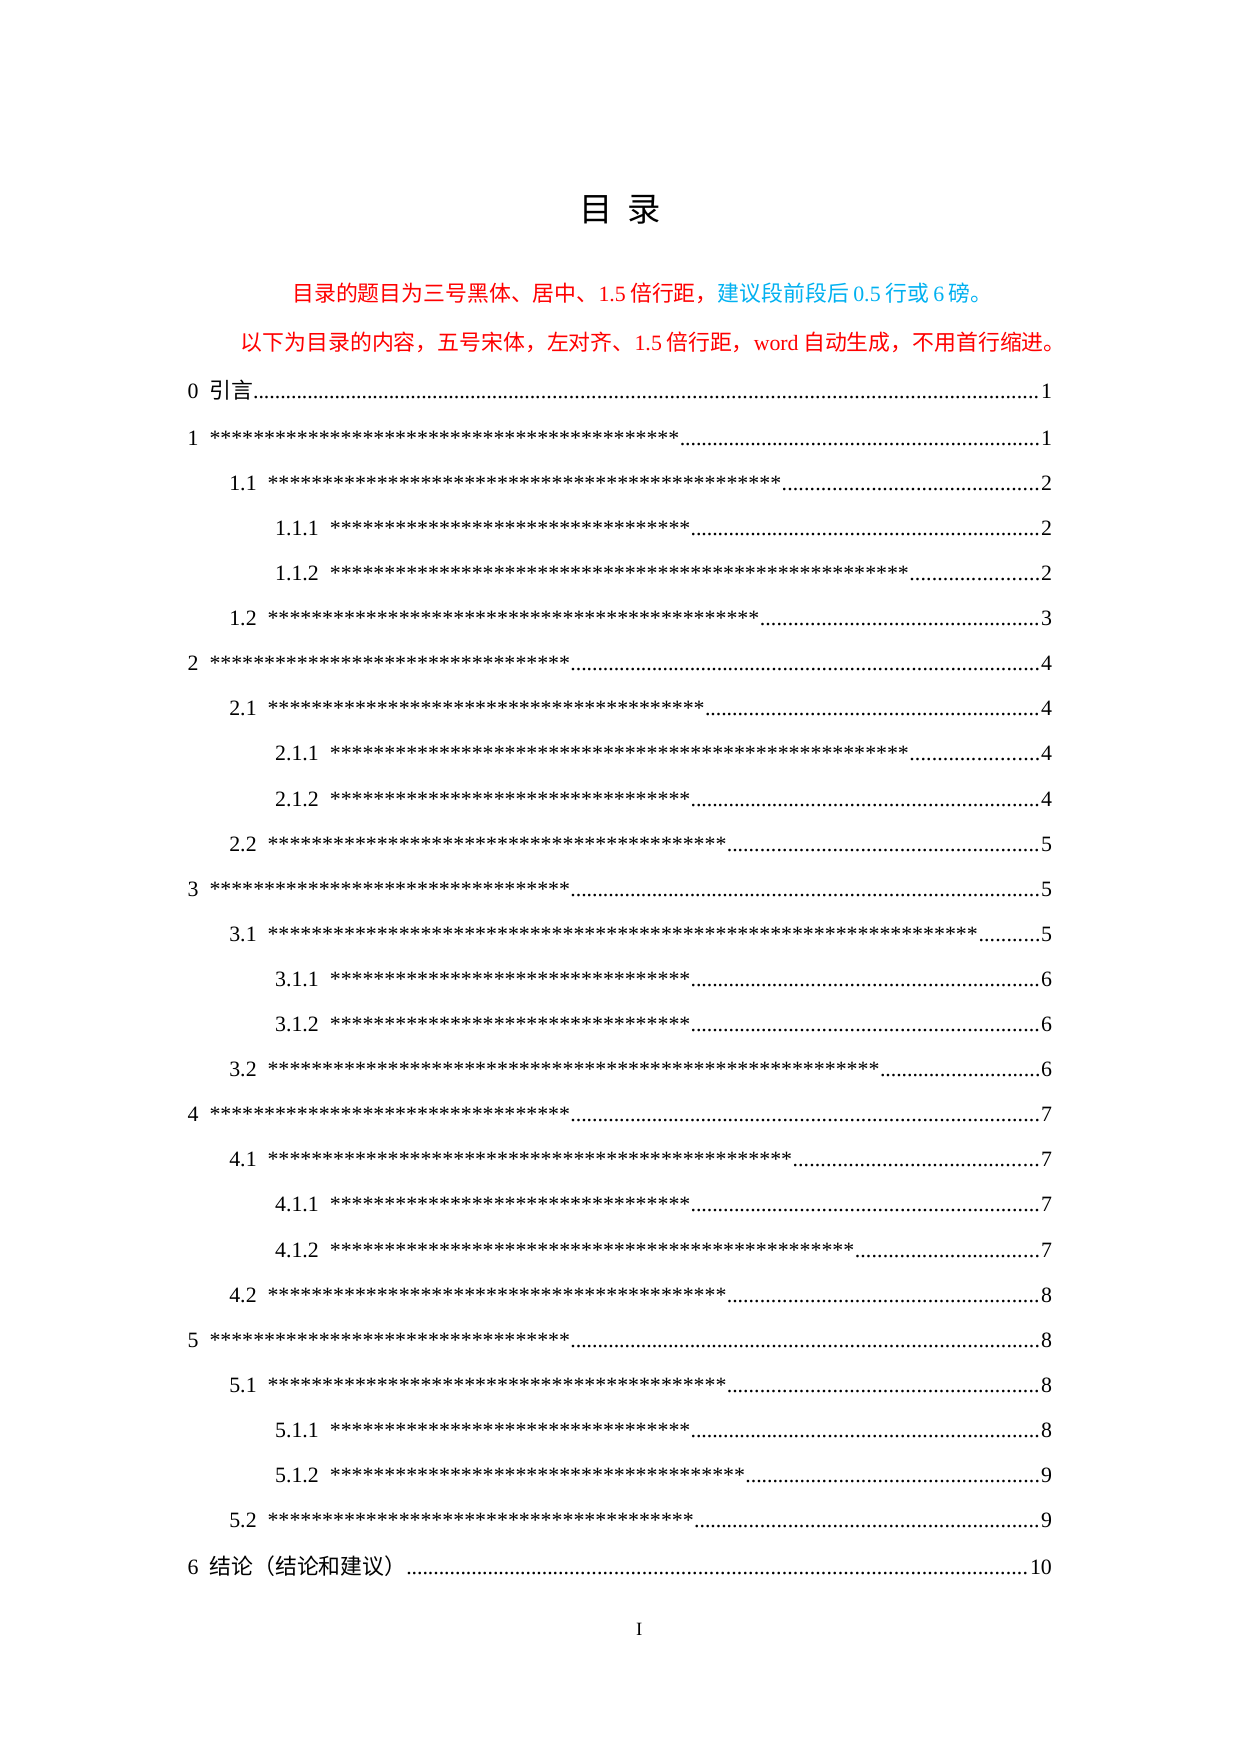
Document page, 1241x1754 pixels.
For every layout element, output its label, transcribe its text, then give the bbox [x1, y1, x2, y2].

text 2.1.1 ***************************************************** 4 [187, 737, 1053, 769]
text 5.1 ****************************************** 8 [187, 1368, 1053, 1401]
text 4.1.2 ************************************************ 7 [187, 1233, 1053, 1265]
text 以下为目录的内容，五号宋体，左对齐、1.5倍行距，word自动生成，不用首行缩进。 [187, 324, 1053, 357]
text 5.2 *************************************** 9 [187, 1503, 1053, 1536]
text 6 结论（结论和建议） 10 [187, 1549, 1053, 1581]
text 1.1.2 ***************************************************** 2 [187, 556, 1053, 589]
text 5.1.1 ********************************* 8 [187, 1413, 1053, 1446]
text 1.1 *********************************************** 2 [187, 466, 1053, 499]
text 2.1.2 ********************************* 4 [187, 782, 1053, 814]
text 1 ******************************************* 1 [187, 421, 1053, 453]
text 1.1.1 ********************************* 2 [187, 511, 1053, 544]
text 3.1.1 ********************************* 6 [187, 962, 1053, 995]
text 3.1 ***************************************************************** 5 [187, 917, 1053, 950]
text 1.2 ********************************************* 3 [187, 601, 1053, 634]
text 5 ********************************* 8 [187, 1323, 1053, 1356]
text 3 ********************************* 5 [187, 872, 1053, 904]
text 0 引言 1 [187, 373, 1053, 405]
text 2 ********************************* 4 [187, 647, 1053, 679]
text 3.1.2 ********************************* 6 [187, 1007, 1053, 1040]
text 目 录 [187, 174, 1053, 239]
text 2.2 ****************************************** 5 [187, 827, 1053, 859]
text 4 ********************************* 7 [187, 1098, 1053, 1130]
text 2.1 **************************************** 4 [187, 692, 1053, 724]
text 4.2 ****************************************** 8 [187, 1278, 1053, 1311]
text 4.1 ************************************************ 7 [187, 1143, 1053, 1175]
text 3.2 ******************************************************** 6 [187, 1052, 1053, 1085]
text 5.1.2 ************************************** 9 [187, 1458, 1053, 1491]
text 目录的题目为三号黑体、居中、1.5倍行距，建议段前段后0.5行或6磅。 [187, 276, 1053, 308]
text 4.1.1 ********************************* 7 [187, 1188, 1053, 1220]
